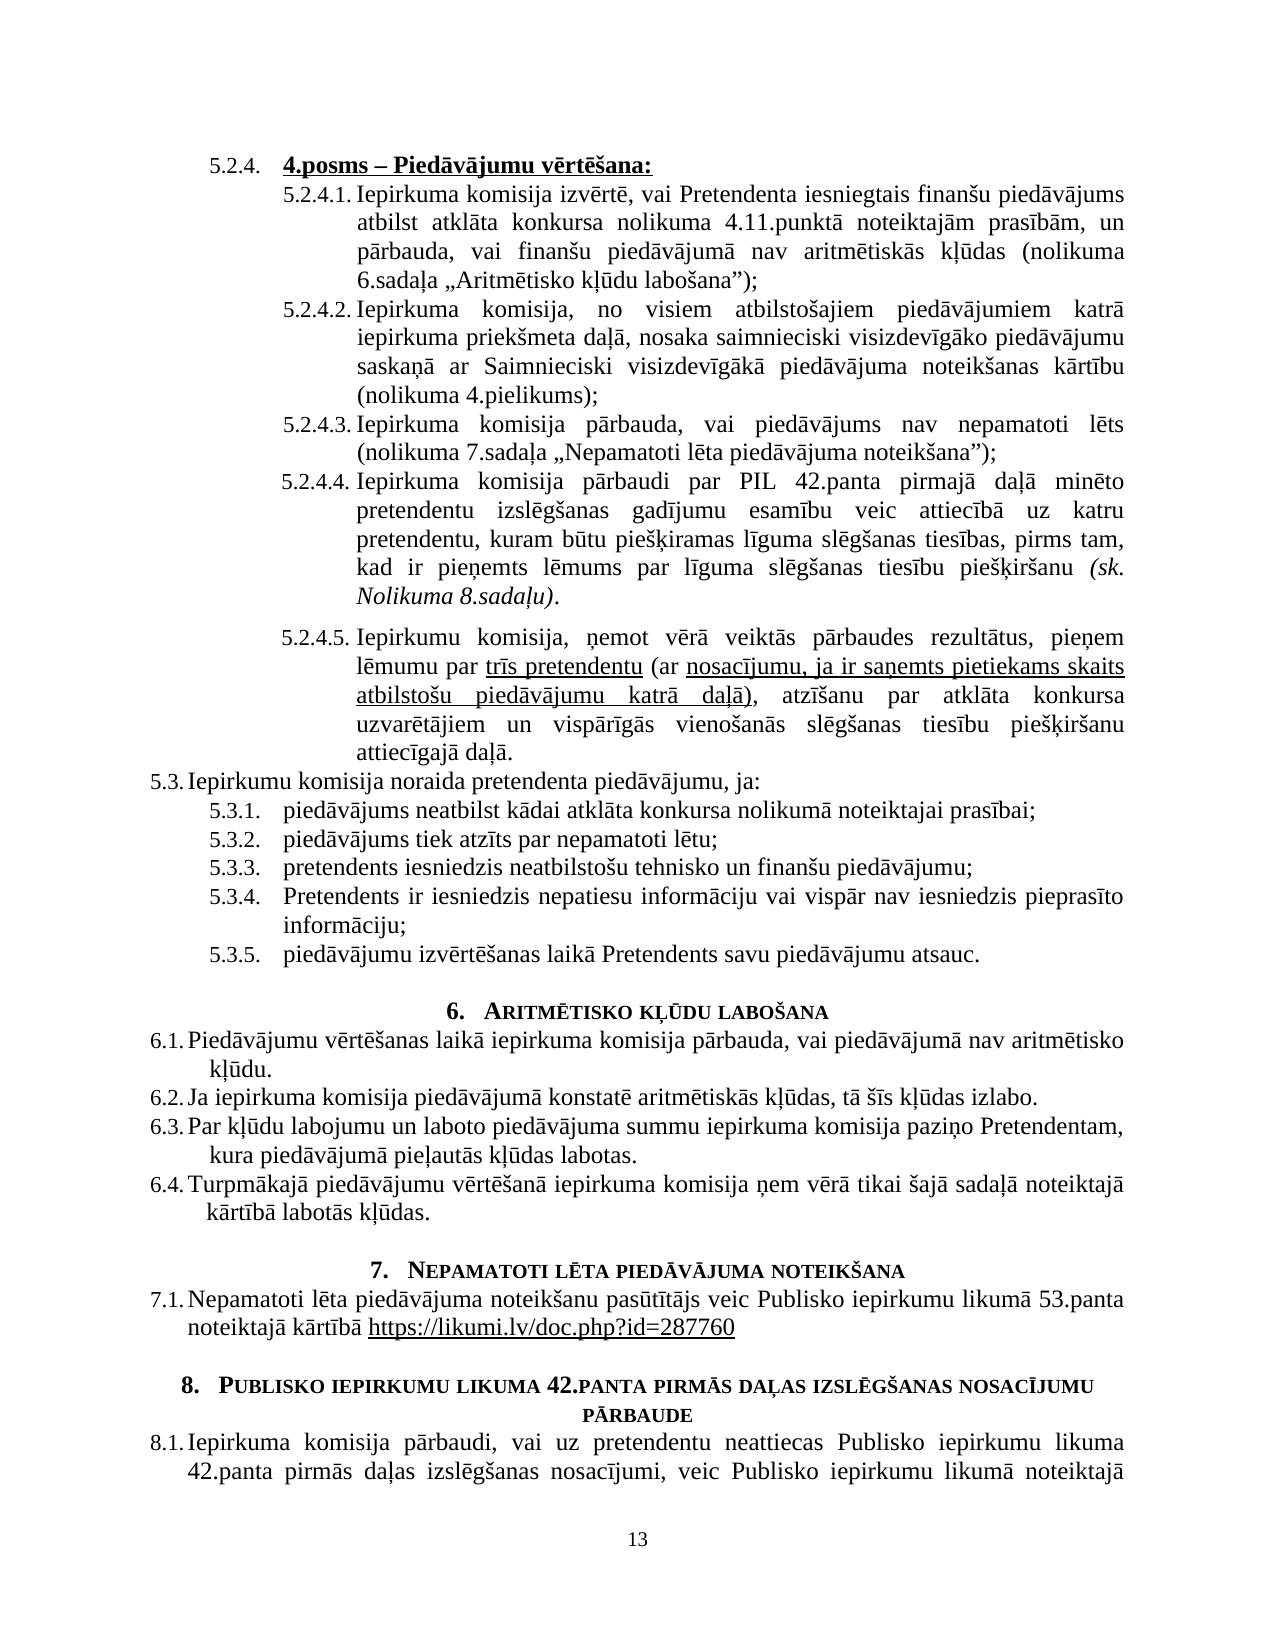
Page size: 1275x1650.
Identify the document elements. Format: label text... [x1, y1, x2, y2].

subtitle Publisko iepirkumu likuma 42.panta pirmās daļas izslēgšanas nosacījumu pārbaude [150, 1370, 1125, 1427]
subtitle Nepamatoti lēta piedāvājuma noteikšana [150, 1255, 1125, 1284]
subtitle Iepirkumu komisija noraida pretendenta piedāvājumu, ja: [150, 766, 1125, 795]
list Iepirkuma komisija pārbaudi par PIL 42.panta pirmajā daļā minēto pretendentu izslēgšanas gadījumu esamību veic attiecībā uz katru pretendentu, kuram būtu piešķiramas līguma slēgšanas tiesības, pirms tam, kad ir pieņemts lēmums par līguma slēgšanas tiesību piešķiršanu (sk. Nolikuma 8.sadaļu). [281, 466, 1125, 610]
list piedāvājums neatbilst kādai atklāta konkursa nolikumā noteiktajai prasībai; [209, 795, 1125, 824]
subtitle Turpmākajā piedāvājumu vērtēšanā iepirkuma komisija ņem vērā tikai šajā sadaļā noteiktajā kārtībā labotās kļūdas. [150, 1169, 1125, 1226]
list Nepamatoti lēta piedāvājuma noteikšanu pasūtītājs veic Publisko iepirkumu likumā 53.panta noteiktajā kārtībā https://likumi.lv/doc.php?id=287760 [150, 1284, 1125, 1341]
list Iepirkumu komisija, ņemot vērā veiktās pārbaudes rezultātus, pieņem lēmumu par trīs pretendentu (ar nosacījumu, ja ir saņemts pietiekams skaits atbilstošu piedāvājumu katrā daļā), atzīšanu par atklāta konkursa uzvarētājiem un vispārīgās vienošanās slēgšanas tiesību piešķiršanu attiecīgajā daļā. [281, 622, 1125, 766]
list piedāvājums tiek atzīts par nepamatoti lētu; [209, 824, 1125, 852]
list pretendents iesniedzis neatbilstošu tehnisko un finanšu piedāvājumu; [209, 852, 1125, 881]
list Iepirkuma komisija izvērtē, vai Pretendenta iesniegtais finanšu piedāvājums atbilst atklāta konkursa nolikuma 4.11.punktā noteiktajām prasībām, un pārbauda, vai finanšu piedāvājumā nav aritmētiskās kļūdas (nolikuma 6.sadaļa „Aritmētisko kļūdu labošana”); [283, 179, 1125, 294]
subtitle Aritmētisko kļūdu labošana [150, 996, 1125, 1025]
subtitle Piedāvājumu vērtēšanas laikā iepirkuma komisija pārbauda, vai piedāvājumā nav aritmētisko kļūdu. [150, 1025, 1125, 1082]
subtitle Par kļūdu labojumu un laboto piedāvājuma summu iepirkuma komisija paziņo Pretendentam, kura piedāvājumā pieļautās kļūdas labotas. [150, 1111, 1125, 1169]
list Iepirkuma komisija pārbauda, vai piedāvājums nav nepamatoti lēts (nolikuma 7.sadaļa „Nepamatoti lēta piedāvājuma noteikšana”); [283, 409, 1125, 466]
subtitle Ja iepirkuma komisija piedāvājumā konstatē aritmētiskās kļūdas, tā šīs kļūdas izlabo. [150, 1082, 1125, 1111]
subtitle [150, 1427, 1125, 1485]
list Pretendents ir iesniedzis nepatiesu informāciju vai vispār nav iesniedzis pieprasīto informāciju; [209, 881, 1125, 939]
list 4.posms – Piedāvājumu vērtēšana: [209, 150, 1125, 179]
list piedāvājumu izvērtēšanas laikā Pretendents savu piedāvājumu atsauc. [209, 939, 1125, 967]
list Iepirkuma komisija, no visiem atbilstošajiem piedāvājumiem katrā iepirkuma priekšmeta daļā, nosaka saimnieciski visizdevīgāko piedāvājumu saskaņā ar Saimnieciski visizdevīgākā piedāvājuma noteikšanas kārtību (nolikuma 4.pielikums); [283, 294, 1125, 409]
